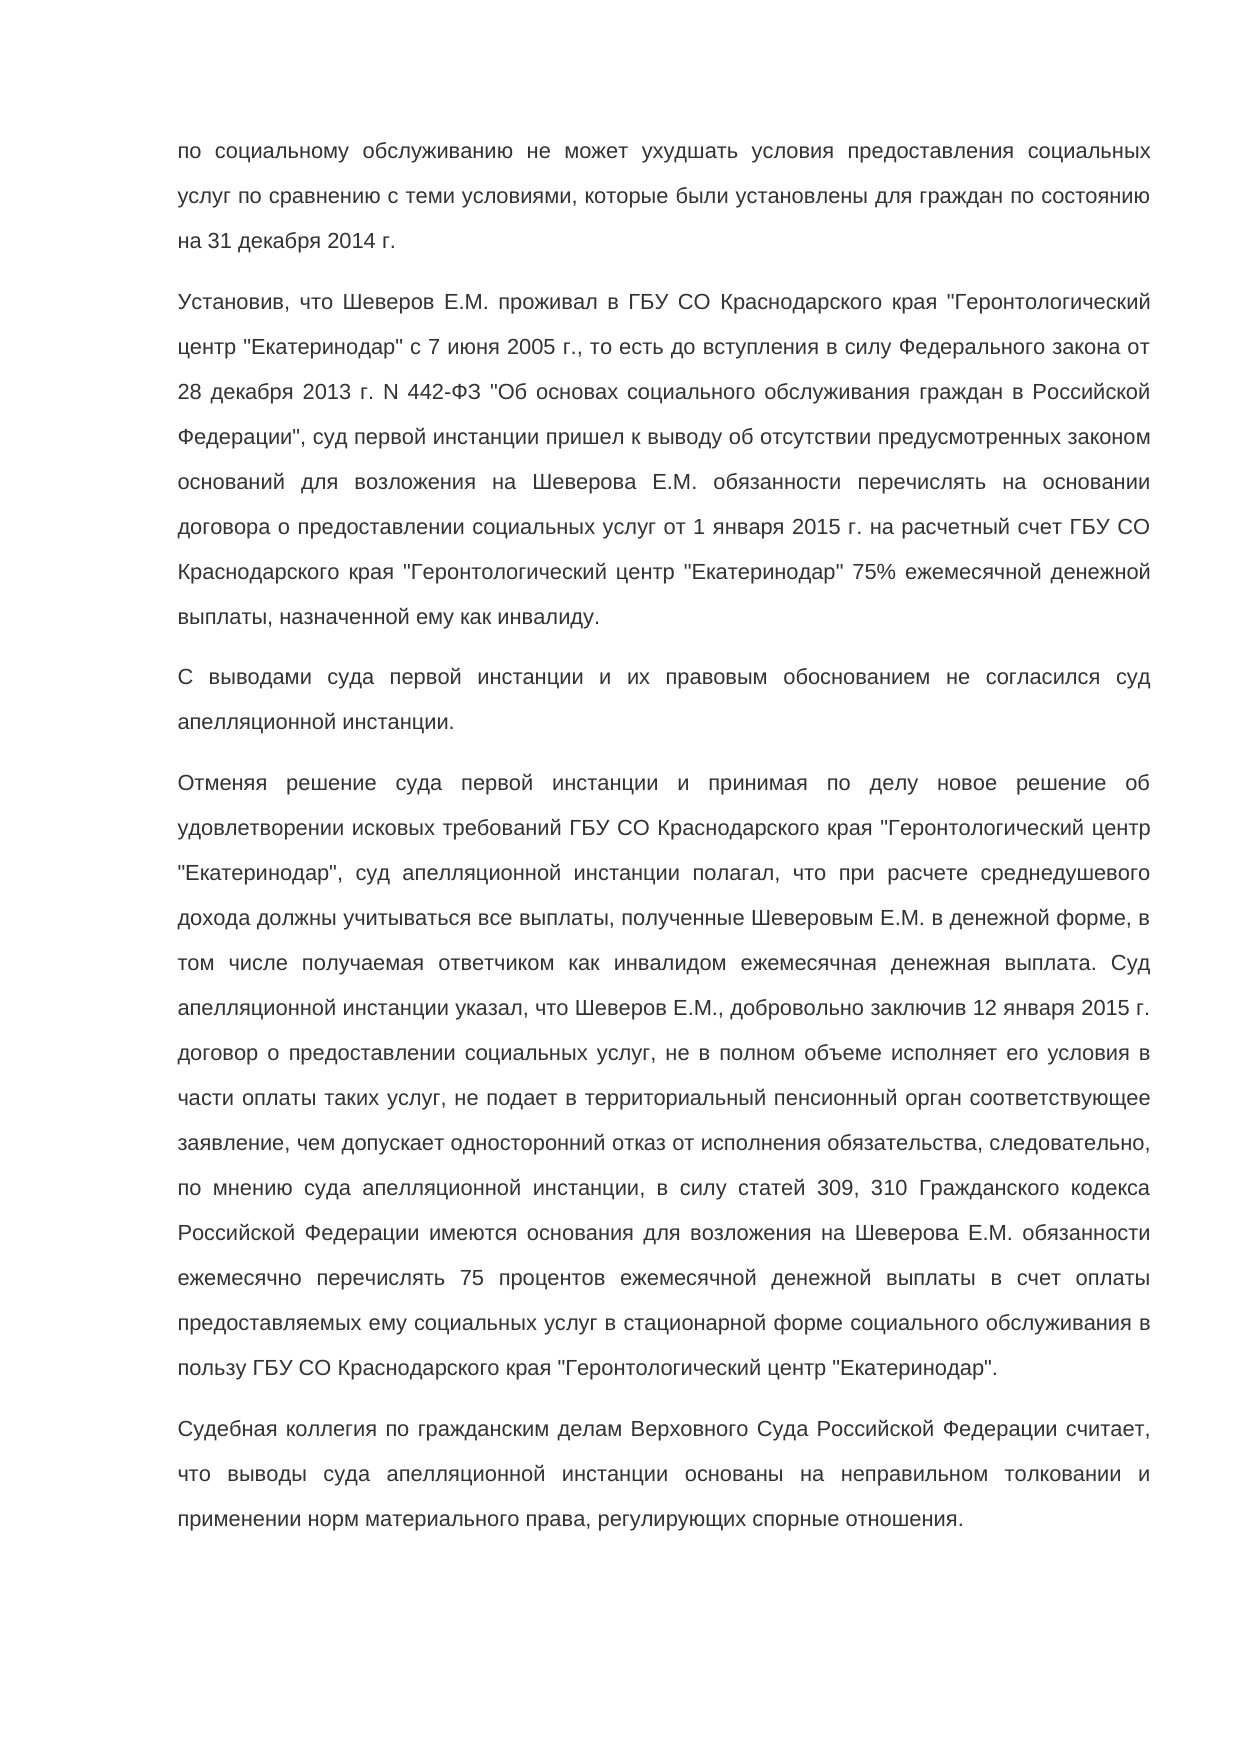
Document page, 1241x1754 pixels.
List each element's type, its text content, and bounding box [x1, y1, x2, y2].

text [177, 118, 1152, 253]
text Судебная коллегия по гражданским делам Верховного Суда Российской Федерации считает, что выводы суда апелляционной инстанции основаны на неправильном толковании и применении норм материального права, регулирующих спорные отношения. [177, 1396, 1152, 1531]
text Установив, что Шеверов Е.М. проживал в ГБУ СО Краснодарского края "Геронтологический центр "Екатеринодар" с 7 июня 2005 г., то есть до вступления в силу Федерального закона от 28 декабря 2013 г. N 442-ФЗ "Об основах социального обслуживания граждан в Российской Федерации", суд первой инстанции пришел к выводу об отсутствии предусмотренных законом оснований для возложения на Шеверова Е.М. обязанности перечислять на основании договора о предоставлении социальных услуг от 1 января 2015 г. на расчетный счет ГБУ СО Краснодарского края "Геронтологический центр "Екатеринодар" 75% ежемесячной денежной выплаты, назначенной ему как инвалиду. [177, 269, 1152, 629]
text Отменяя решение суда первой инстанции и принимая по делу новое решение об удовлетворении исковых требований ГБУ СО Краснодарского края "Геронтологический центр "Екатеринодар", суд апелляционной инстанции полагал, что при расчете среднедушевого дохода должны учитываться все выплаты, полученные Шеверовым Е.М. в денежной форме, в том числе получаемая ответчиком как инвалидом ежемесячная денежная выплата. Суд апелляционной инстанции указал, что Шеверов Е.М., добровольно заключив 12 января 2015 г. договор о предоставлении социальных услуг, не в полном объеме исполняет его условия в части оплаты таких услуг, не подает в территориальный пенсионный орган соответствующее заявление, чем допускает односторонний отказ от исполнения обязательства, следовательно, по мнению суда апелляционной инстанции, в силу статей 309, 310 Гражданского кодекса Российской Федерации имеются основания для возложения на Шеверова Е.М. обязанности ежемесячно перечислять 75 процентов ежемесячной денежной выплаты в счет оплаты предоставляемых ему социальных услуг в стационарной форме социального обслуживания в пользу ГБУ СО Краснодарского края "Геронтологический центр "Екатеринодар". [177, 750, 1152, 1380]
text С выводами суда первой инстанции и их правовым обоснованием не согласился суд апелляционной инстанции. [177, 644, 1152, 734]
